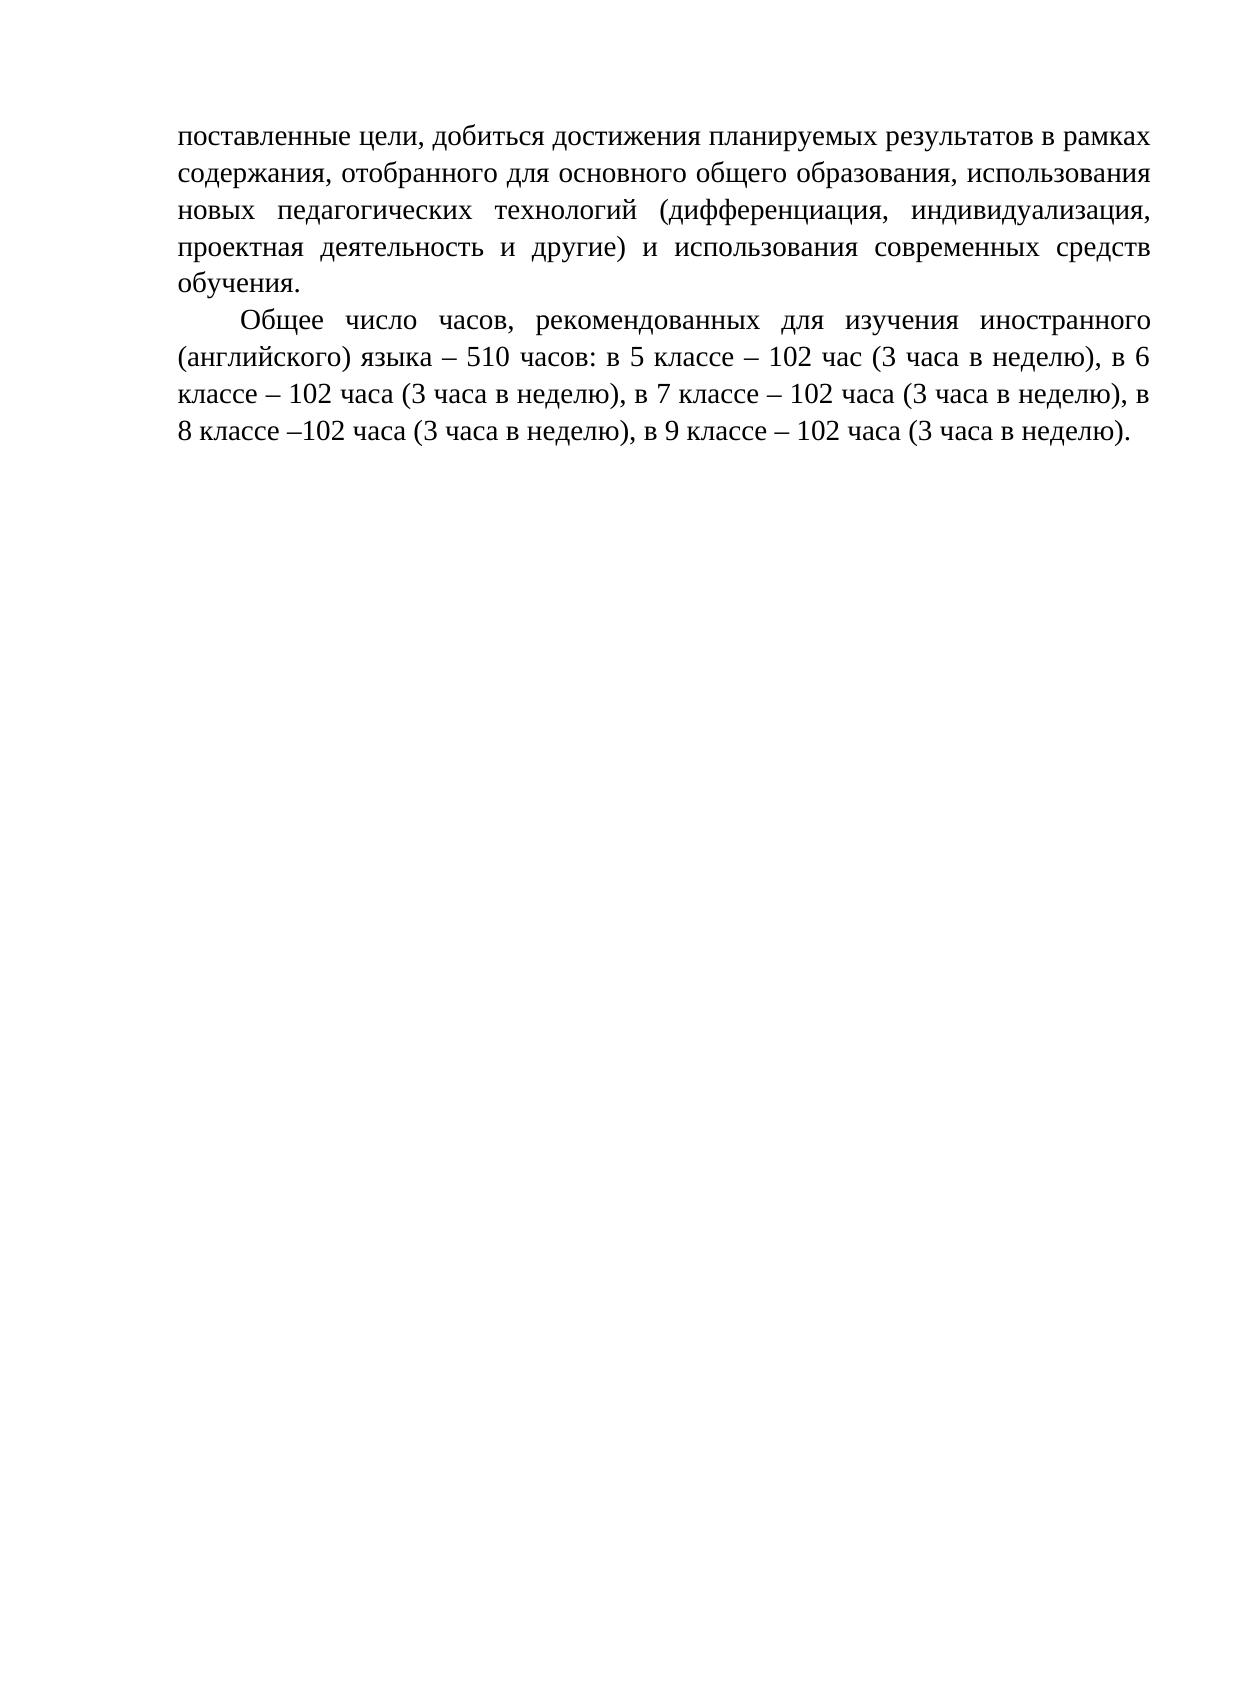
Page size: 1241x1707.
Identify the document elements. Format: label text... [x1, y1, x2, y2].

text Общее число часов, рекомендованных для изучения иностранного (английского) языка – 510 часов: в 5 классе – 102 час (3 часа в неделю), в 6 классе – 102 часа (3 часа в неделю), в 7 классе – 102 часа (3 часа в неделю), в 8 классе –102 часа (3 часа в неделю), в 9 классе – 102 часа (3 часа в неделю). [177, 302, 1152, 447]
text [177, 118, 1152, 299]
